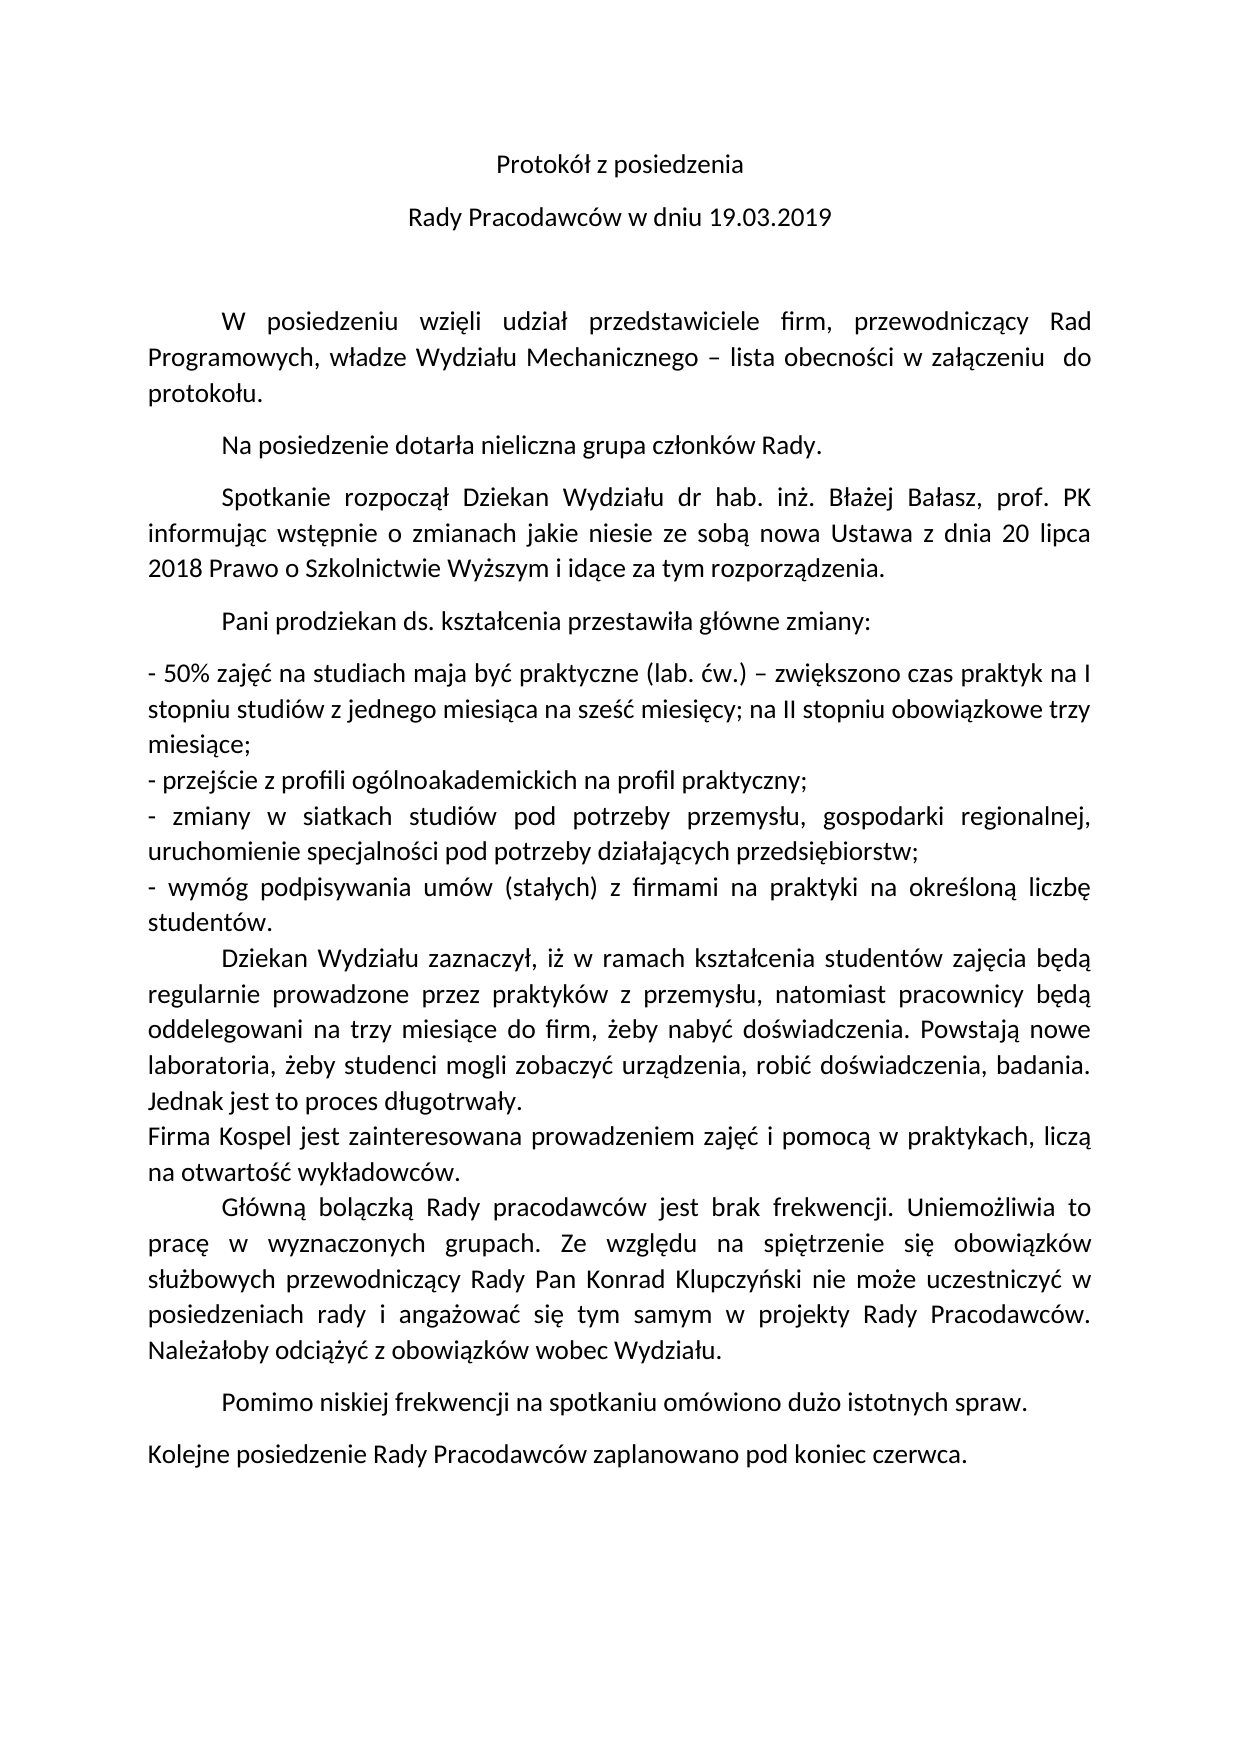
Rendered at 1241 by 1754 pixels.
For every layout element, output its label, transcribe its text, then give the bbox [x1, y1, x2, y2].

text - przejście z profili ogólnoakademickich na profil praktyczny; [148, 763, 1093, 796]
text - zmiany w siatkach studiów pod potrzeby przemysłu, gospodarki regionalnej, uruchomienie specjalności pod potrzeby działających przedsiębiorstw; [148, 799, 1093, 867]
text Na posiedzenie dotarła nieliczna grupa członków Rady. [148, 428, 1093, 461]
text Rady Pracodawców w dniu 19.03.2019 [148, 200, 1093, 233]
text Pani prodziekan ds. kształcenia przestawiła główne zmiany: [148, 604, 1093, 637]
text - 50% zajęć na studiach maja być praktyczne (lab. ćw.) – zwiększono czas praktyk na I stopniu studiów z jednego miesiąca na sześć miesięcy; na II stopniu obowiązkowe trzy miesiące; [148, 656, 1093, 760]
text Główną bolączką Rady pracodawców jest brak frekwencji. Uniemożliwia to pracę w wyznaczonych grupach. Ze względu na spiętrzenie się obowiązków służbowych przewodniczący Rady Pan Konrad Klupczyński nie może uczestniczyć w posiedzeniach rady i angażować się tym samym w projekty Rady Pracodawców. Należałoby odciążyć z obowiązków wobec Wydziału. [148, 1191, 1093, 1366]
text Pomimo niskiej frekwencji na spotkaniu omówiono dużo istotnych spraw. [148, 1385, 1093, 1418]
text Spotkanie rozpoczął Dziekan Wydziału dr hab. inż. Błażej Bałasz, prof. PK informując wstępnie o zmianach jakie niesie ze sobą nowa Ustawa z dnia 20 lipca 2018 Prawo o Szkolnictwie Wyższym i idące za tym rozporządzenia. [148, 480, 1093, 584]
text Kolejne posiedzenie Rady Pracodawców zaplanowano pod koniec czerwca. [148, 1438, 1093, 1471]
text Dziekan Wydziału zaznaczył, iż w ramach kształcenia studentów zajęcia będą regularnie prowadzone przez praktyków z przemysłu, natomiast pracownicy będą oddelegowani na trzy miesiące do firm, żeby nabyć doświadczenia. Powstają nowe laboratoria, żeby studenci mogli zobaczyć urządzenia, robić doświadczenia, badania. Jednak jest to proces długotrwały. [148, 941, 1093, 1117]
text W posiedzeniu wzięli udział przedstawiciele firm, przewodniczący Rad Programowych, władze Wydziału Mechanicznego – lista obecności w załączeniu do protokołu. [148, 304, 1093, 409]
text Protokół z posiedzenia [148, 148, 1093, 181]
text Firma Kospel jest zainteresowana prowadzeniem zajęć i pomocą w praktykach, liczą na otwartość wykładowców. [148, 1119, 1093, 1188]
text - wymóg podpisywania umów (stałych) z firmami na praktyki na określoną liczbę studentów. [148, 870, 1093, 938]
